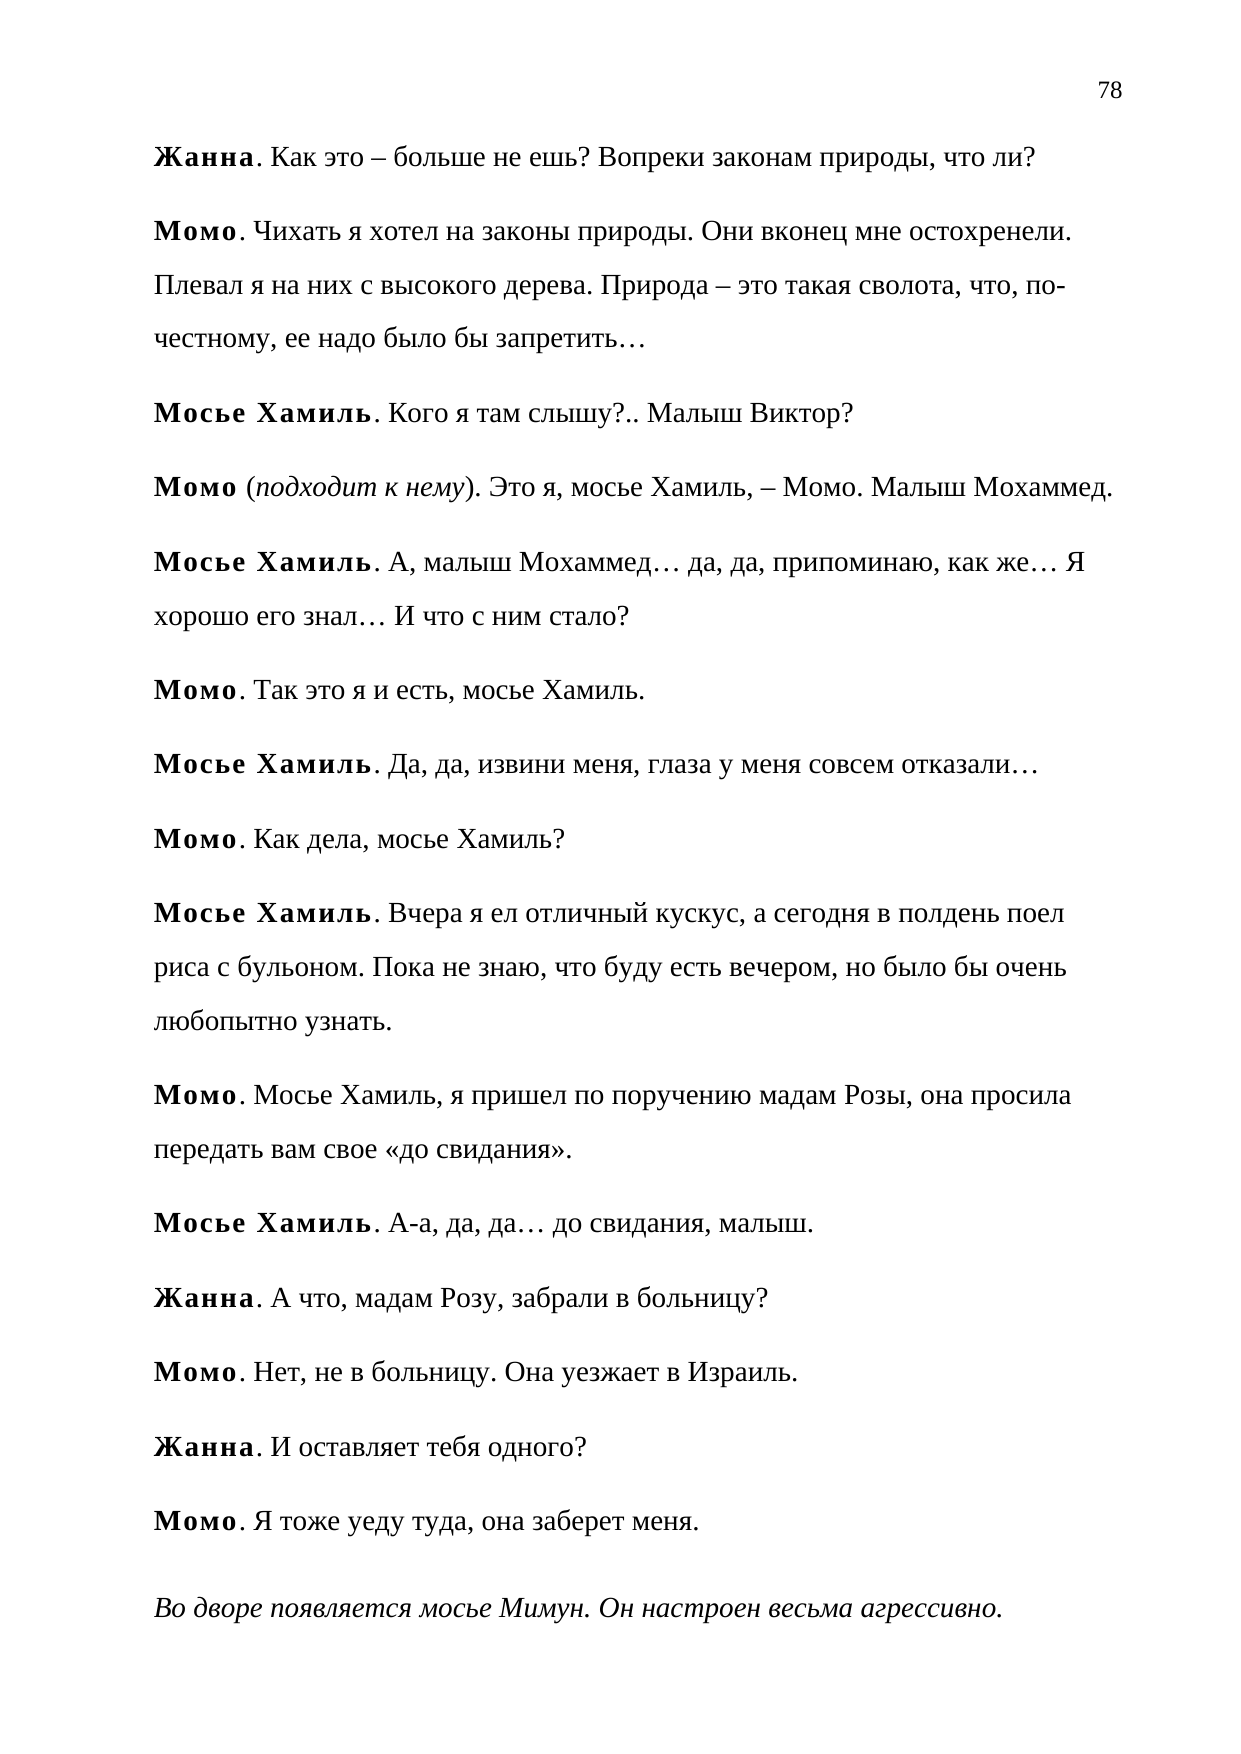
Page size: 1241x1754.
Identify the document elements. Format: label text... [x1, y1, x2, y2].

text Жанна. Как это – больше не ешь? Вопреки законам природы, что ли? [153, 139, 1122, 172]
text Жанна. А что, мадам Розу, забрали в больницу? [153, 1280, 1122, 1313]
text Во дворе появляется мосье Мимун. Он настроен весьма агрессивно. [153, 1590, 1122, 1624]
text Момо. Так это я и есть, мосье Хамиль. [153, 672, 1122, 706]
text Момо. Как дела, мосье Хамиль? [153, 821, 1122, 855]
text Момо. Я тоже уеду туда, она заберет меня. [153, 1503, 1122, 1537]
text Мосье Хамиль. Вчера я ел отличный кускус, а сегодня в полдень поел риса с бульоном. Пока не знаю, что буду есть вечером, но было бы очень любопытно узнать. [153, 896, 1122, 1036]
text Жанна. И оставляет тебя одного? [153, 1429, 1122, 1462]
text Момо (подходит к нему). Это я, мосье Хамиль, – Момо. Малыш Мохаммед. [153, 469, 1122, 503]
text Мосье Хамиль. Кого я там слышу?.. Малыш Виктор? [153, 395, 1122, 429]
text Мосье Хамиль. А, малыш Мохаммед… да, да, припоминаю, как же… Я хорошо его знал… И что с ним стало? [153, 544, 1122, 631]
text Момо. Мосье Хамиль, я пришел по поручению мадам Розы, она просила передать вам свое «до свидания». [153, 1077, 1122, 1164]
text Мосье Хамиль. А-а, да, да… до свидания, малыш. [153, 1206, 1122, 1239]
text Мосье Хамиль. Да, да, извини меня, глаза у меня совсем отказали… [153, 747, 1122, 780]
text Момо. Чихать я хотел на законы природы. Они вконец мне остохренели. Плевал я на них с высокого дерева. Природа – это такая сволота, что, по-честному, ее надо было бы запретить… [153, 213, 1122, 354]
text Момо. Нет, не в больницу. Она уезжает в Израиль. [153, 1354, 1122, 1388]
